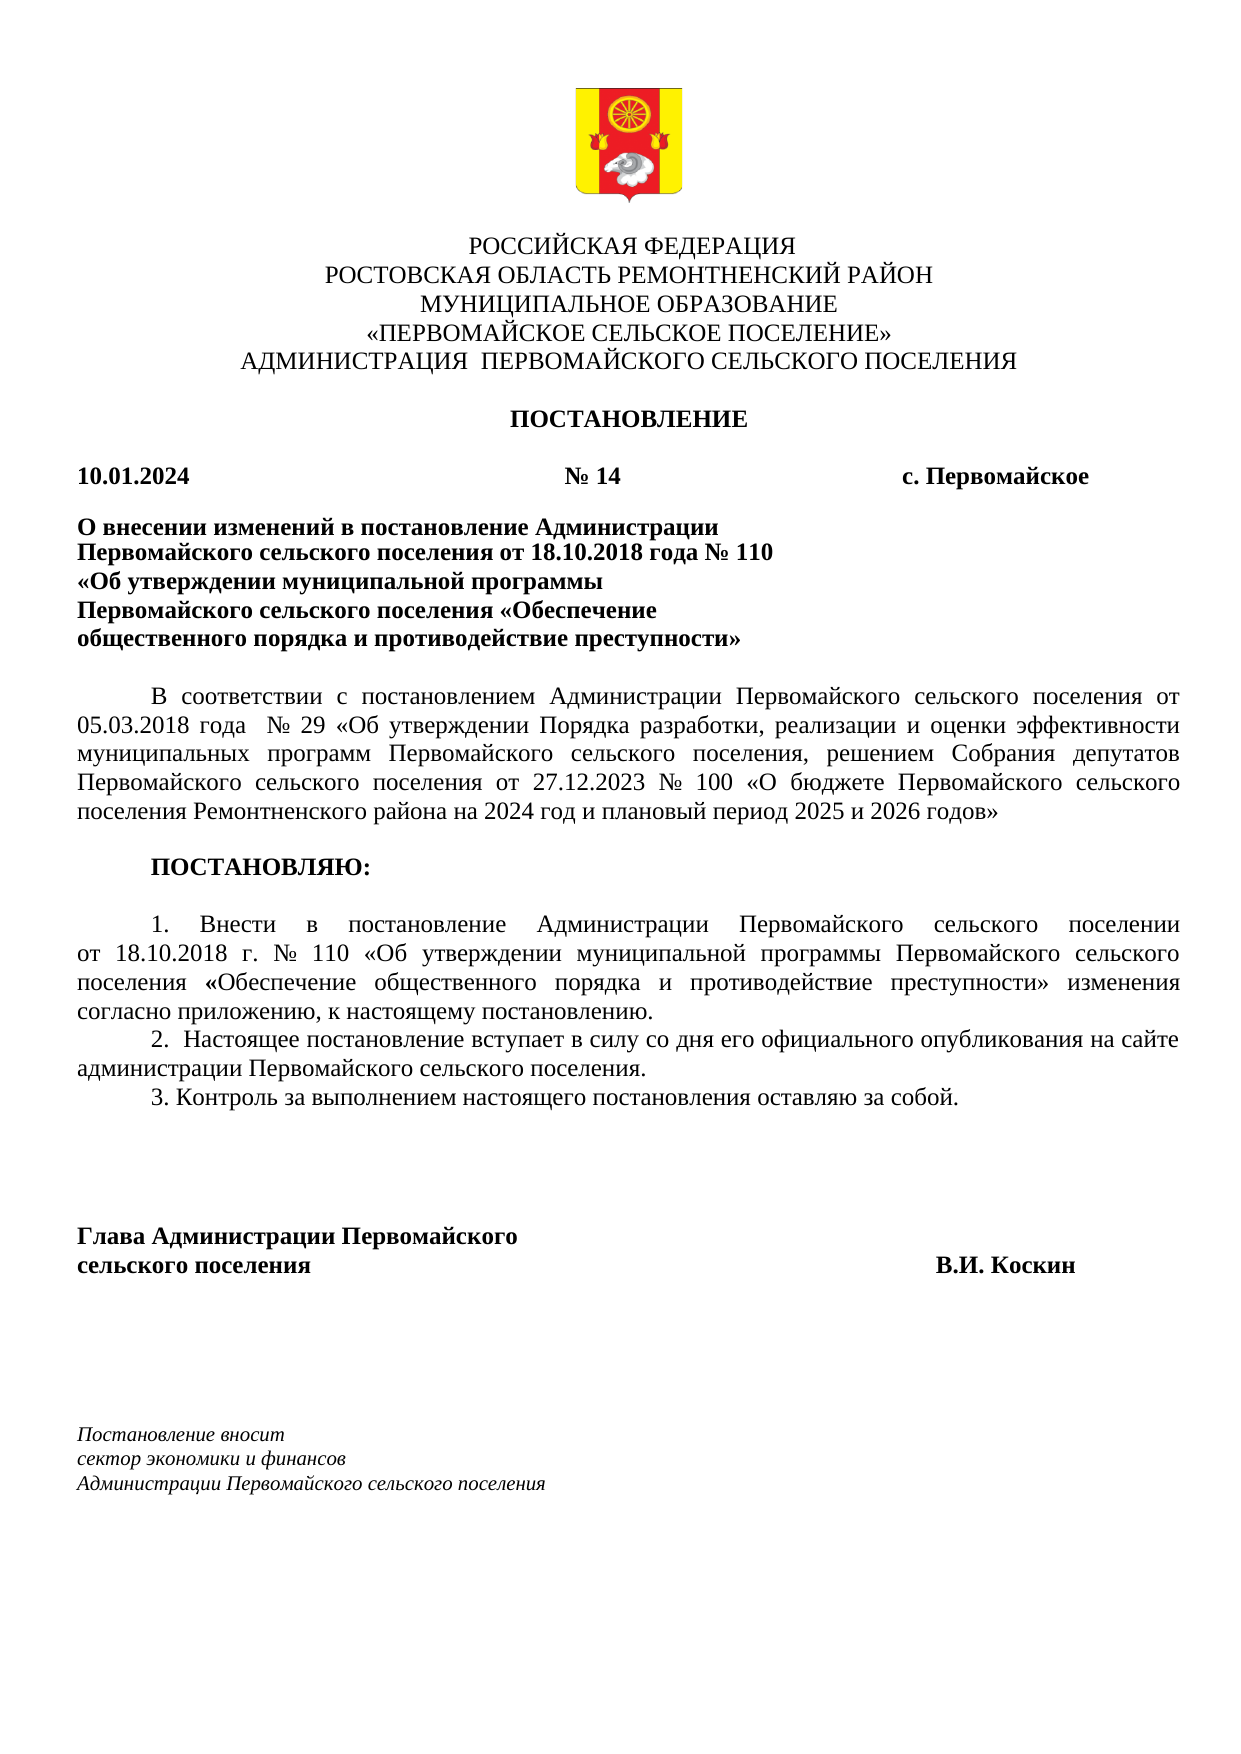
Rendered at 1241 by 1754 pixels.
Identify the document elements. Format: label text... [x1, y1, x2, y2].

text РОССИЙСКАЯ ФЕДЕРАЦИЯ РОСТОВСКАЯ ОБЛАСТЬ РЕМОНТНЕНСКИЙ РАЙОН [77, 231, 1181, 289]
text «Об утверждении муниципальной программы [77, 566, 1181, 595]
text Первомайского сельского поселения от 18.10.2018 года № 110 [77, 540, 1181, 566]
text Первомайского сельского поселения «Обеспечение [77, 595, 1181, 623]
text сельского поселения В.И. Коскин [77, 1250, 1181, 1278]
text 10.01.2024 № 14 c. Первомайское [77, 461, 1181, 490]
text АДМИНИСТРАЦИЯ ПЕРВОМАЙСКОГО СЕЛЬСКОГО ПОСЕЛЕНИЯ [77, 346, 1181, 375]
text 2. Настоящее постановление вступает в силу со дня его официального опубликования на сайте администрации Первомайского сельского поселения. [77, 1024, 1181, 1082]
text Администрации Первомайского сельского поселения [77, 1470, 1181, 1494]
text 1. Внести в постановление Администрации Первомайского сельского поселении от 18.10.2018 г. № 110 «Об утверждении муниципальной программы Первомайского сельского поселения «Обеспечение общественного порядка и противодействие преступности» изменения согласно приложению, к настоящему постановлению. [77, 909, 1181, 1024]
text Глава Администрации Первомайского [77, 1221, 1181, 1250]
text 3. Контроль за выполнением настоящего постановления оставляю за собой. [77, 1082, 1181, 1111]
text Постановление вносит [77, 1422, 1181, 1446]
text В соответствии с постановлением Администрации Первомайского сельского поселения от 05.03.2018 года № 29 «Об утверждении Порядка разработки, реализации и оценки эффективности муниципальных программ Первомайского сельского поселения, решением Собрания депутатов Первомайского сельского поселения от 27.12.2023 № 100 «О бюджете Первомайского сельского поселения Ремонтненского района на 2024 год и плановый период 2025 и 2026 годов» [77, 681, 1181, 825]
text сектор экономики и финансов [77, 1446, 1181, 1470]
text ПОСТАНОВЛЯЮ: [77, 853, 1181, 881]
text ПОСТАНОВЛЕНИЕ [77, 404, 1181, 433]
text «ПЕРВОМАЙСКОЕ СЕЛЬСКОЕ ПОСЕЛЕНИЕ» [77, 318, 1181, 346]
picture [575, 88, 683, 203]
text О внесении изменений в постановление Администрации [77, 514, 1181, 540]
text МУНИЦИПАЛЬНОЕ ОБРАЗОВАНИЕ [77, 289, 1181, 318]
text общественного порядка и противодействие преступности» [77, 623, 1181, 652]
